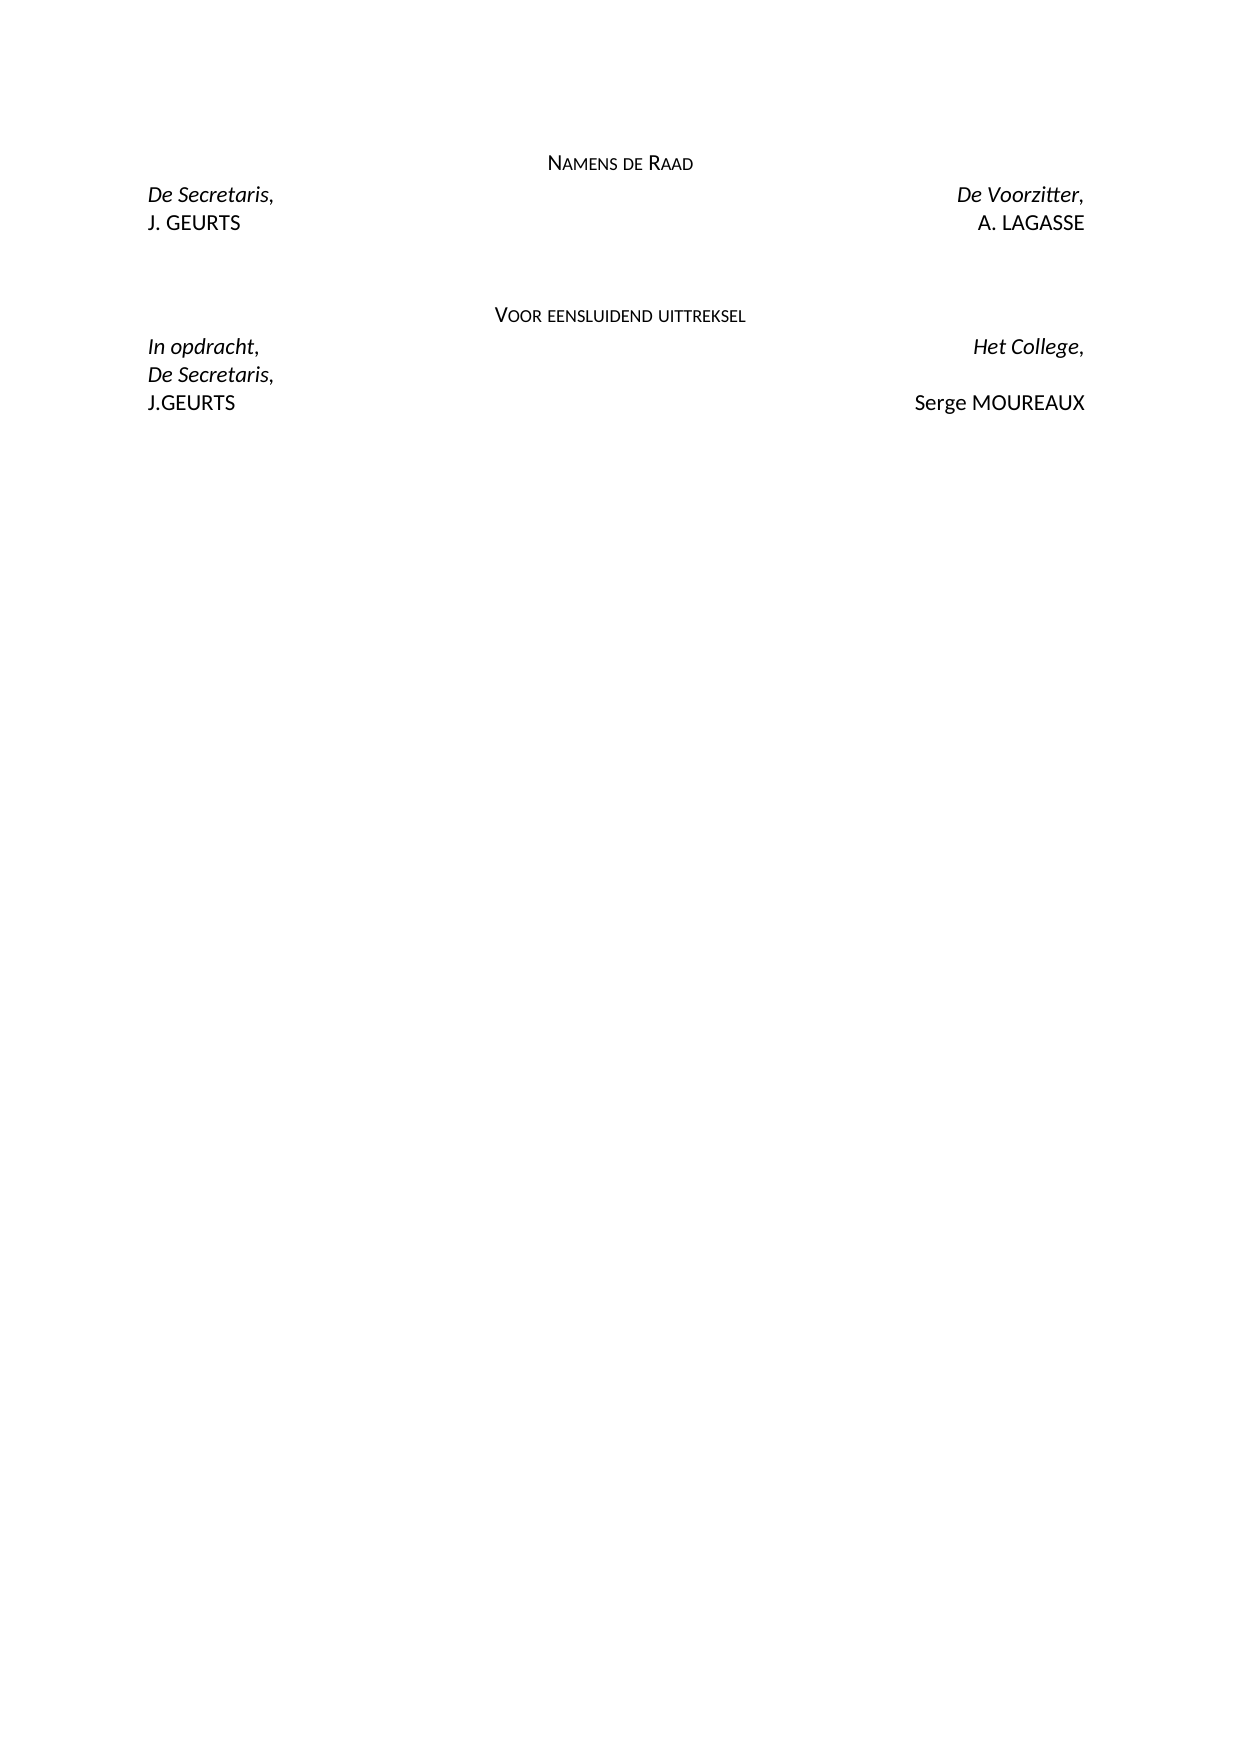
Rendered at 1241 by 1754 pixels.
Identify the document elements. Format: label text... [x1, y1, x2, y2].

table_header De Secretaris, J. GEURTS [136, 180, 616, 236]
table_header Het College, Serge MOUREAUX [616, 333, 1096, 416]
text Namens de Raad [148, 148, 1093, 176]
table_header In opdracht, De Secretaris, J.GEURTS [136, 333, 616, 416]
table_header De Voorzitter, A. LAGASSE [616, 180, 1096, 236]
text Voor eensluidend uittreksel [148, 300, 1093, 328]
